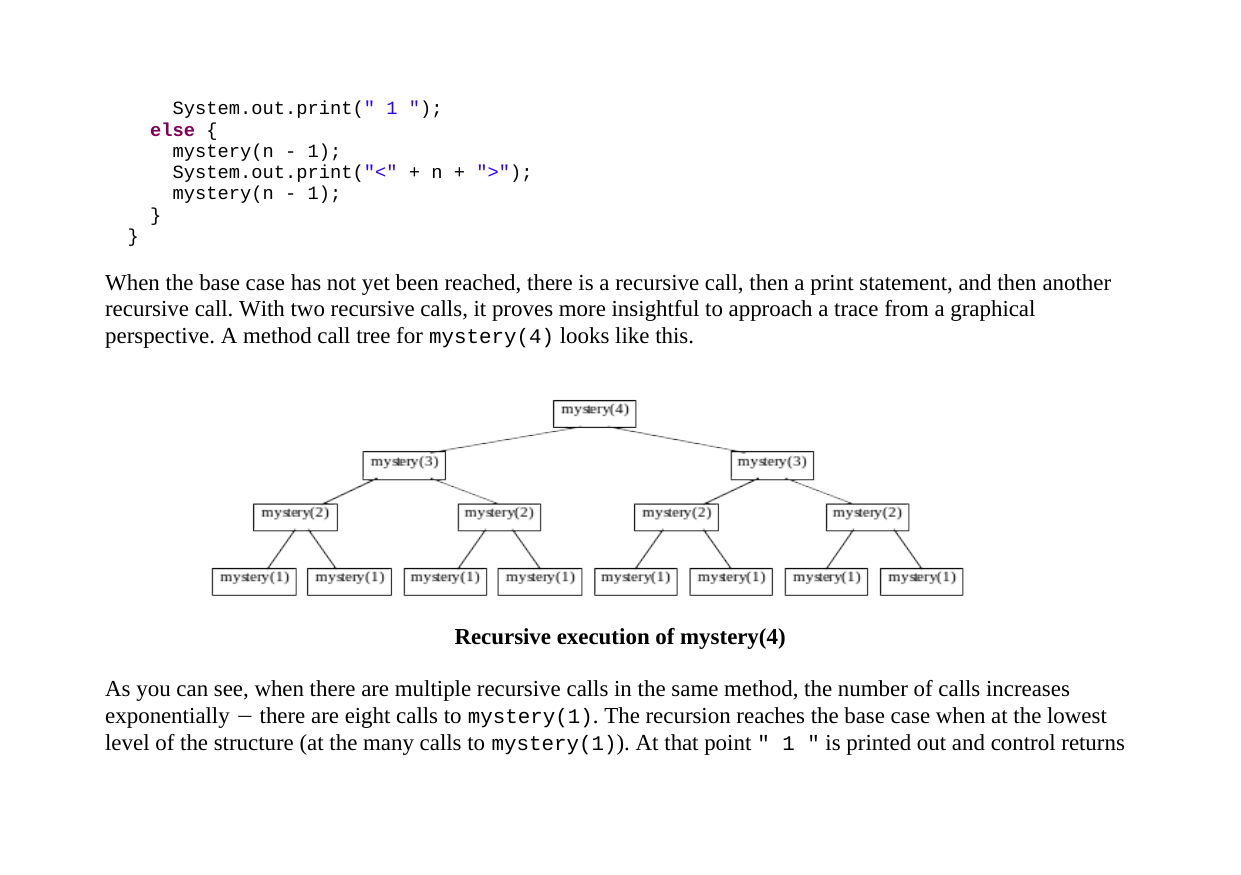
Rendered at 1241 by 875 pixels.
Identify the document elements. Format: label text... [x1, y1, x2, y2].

text Recursive execution of mystery(4) [105, 623, 1135, 649]
text else { [105, 120, 1180, 142]
text } [105, 205, 1180, 227]
text } [105, 227, 1180, 248]
text When the base case has not yet been reached, there is a recursive call, then a print statement, and then another recursive call. With two recursive calls, it proves more insightful to approach a trace from a graphical perspective. A method call tree for mystery(4) looks like this. [105, 269, 1135, 349]
text mystery(n - 1); [105, 184, 1180, 205]
text System.out.print("<" + n + ">"); [105, 163, 1180, 184]
text System.out.print(" 1 "); [105, 99, 1180, 120]
text mystery(n - 1); [105, 142, 1180, 163]
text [105, 676, 1135, 757]
